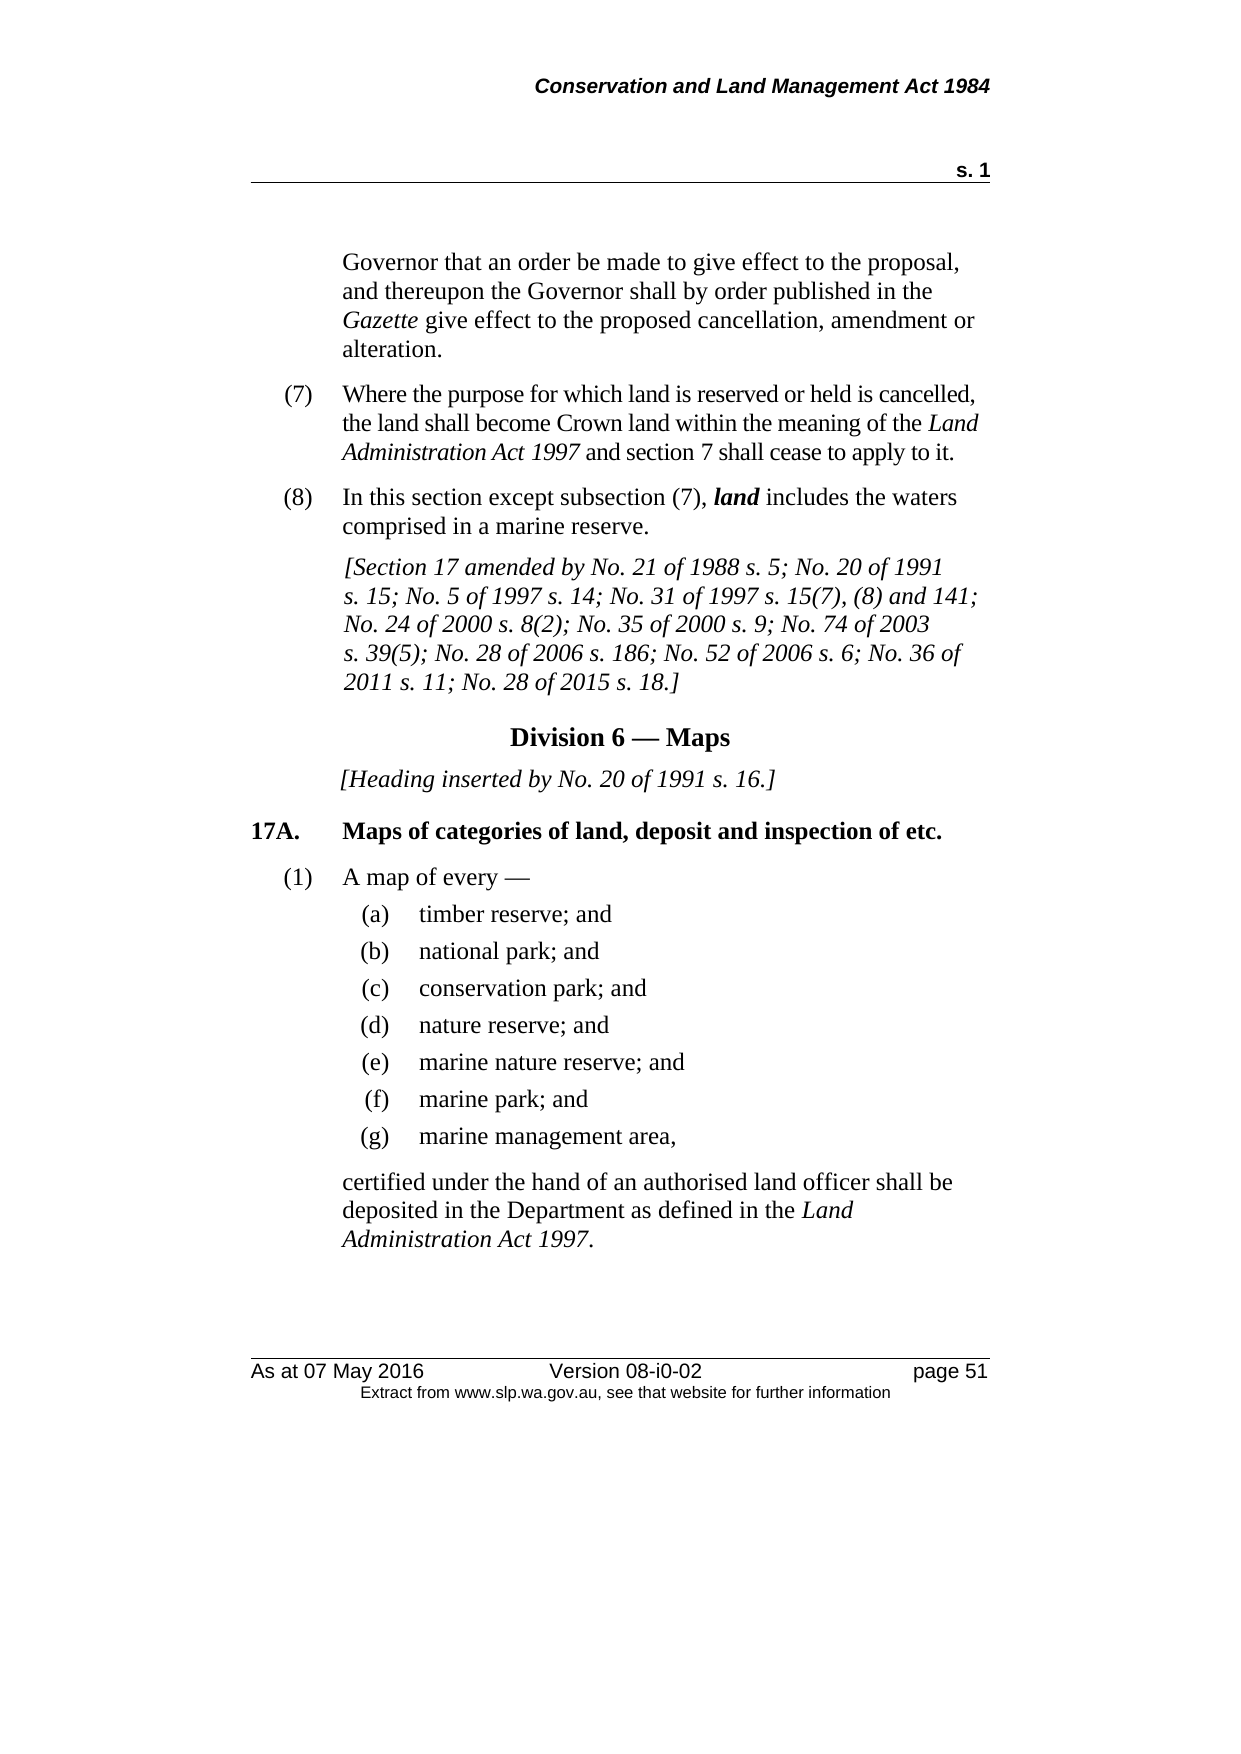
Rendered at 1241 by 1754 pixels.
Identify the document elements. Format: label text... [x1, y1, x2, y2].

subtitle Division 6 — Maps [251, 721, 990, 752]
text (8) In this section except subsection (7), land includes the waters comprised in a marine reserve. [251, 482, 990, 539]
subtitle [Heading inserted by No. 20 of 1991 s. 16.] [251, 764, 990, 793]
text (7) Where the purpose for which land is reserved or held is cancelled, the land shall become Crown land within the meaning of the Land Administration Act 1997 and section 7 shall cease to apply to it. [251, 379, 990, 465]
text [Section 17 amended by No. 21 of 1988 s. 5; No. 20 of 1991 s. 15; No. 5 of 1997 s. 14; No. 31 of 1997 s. 15(7), (8) and 141; No. 24 of 2000 s. 8(2); No. 35 of 2000 s. 9; No. 74 of 2003 s. 39(5); No. 28 of 2006 s. 186; No. 52 of 2006 s. 6; No. 36 of 2011 s. 11; No. 28 of 2015 s. 18.] [251, 552, 990, 696]
text (a) timber reserve; and [251, 899, 990, 927]
text (d) nature reserve; and [251, 1010, 990, 1039]
text (b) national park; and [251, 936, 990, 964]
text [251, 247, 990, 362]
text certified under the hand of an authorised land officer shall be deposited in the Department as defined in the Land Administration Act 1997. [251, 1167, 990, 1253]
text (e) marine nature reserve; and [251, 1047, 990, 1076]
text (1) A map of every — [251, 862, 990, 890]
text (c) conservation park; and [251, 973, 990, 1002]
subtitle 17A. Maps of categories of land, deposit and inspection of etc. [251, 816, 990, 845]
text (f) marine park; and [251, 1084, 990, 1113]
text (g) marine management area, [251, 1121, 990, 1150]
